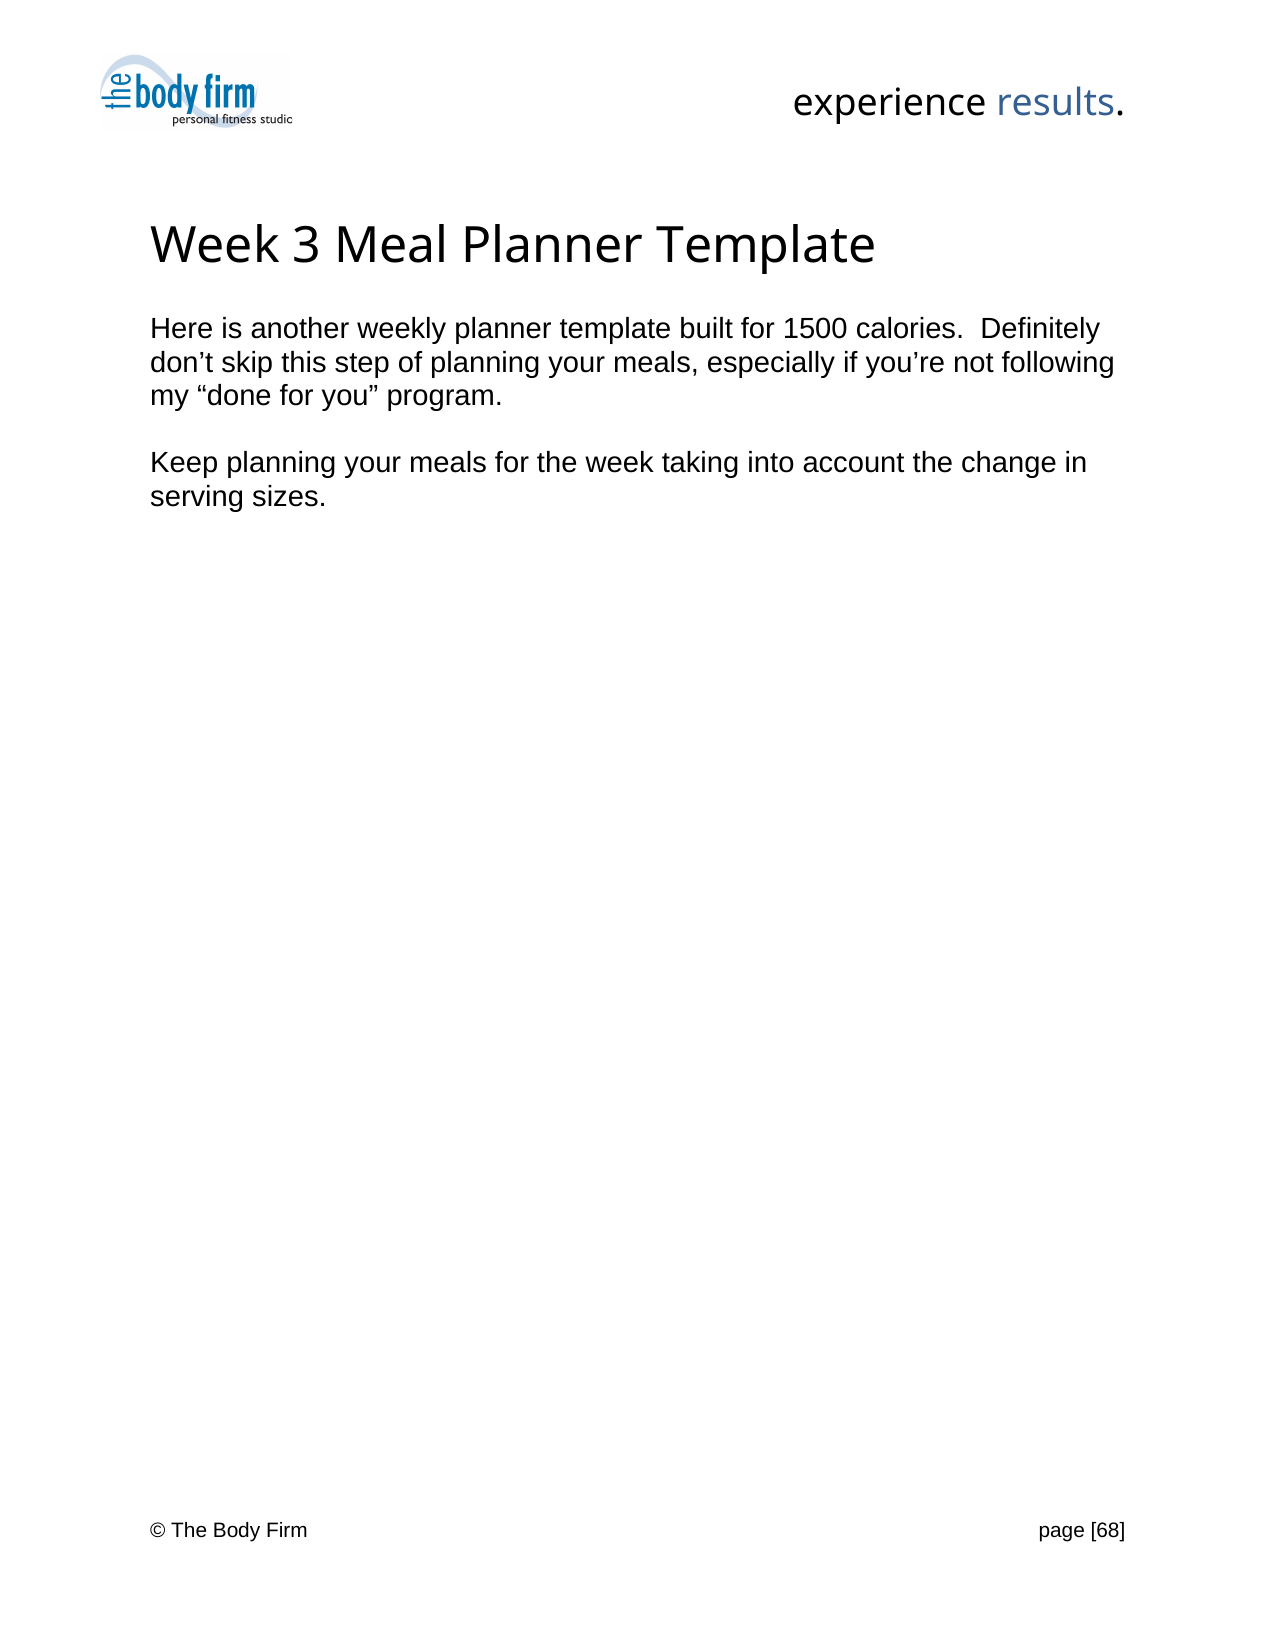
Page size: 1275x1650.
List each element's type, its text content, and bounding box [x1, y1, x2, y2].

picture [100, 53, 293, 132]
subtitle Week 3 Meal Planner Template [150, 209, 1125, 277]
text Here is another weekly planner template built for 1500 calories. Definitely don’t skip this step of planning your meals, especially if you’re not following my “done for you” program. [150, 311, 1125, 412]
text Keep planning your meals for the week taking into account the change in serving sizes. [150, 445, 1125, 512]
